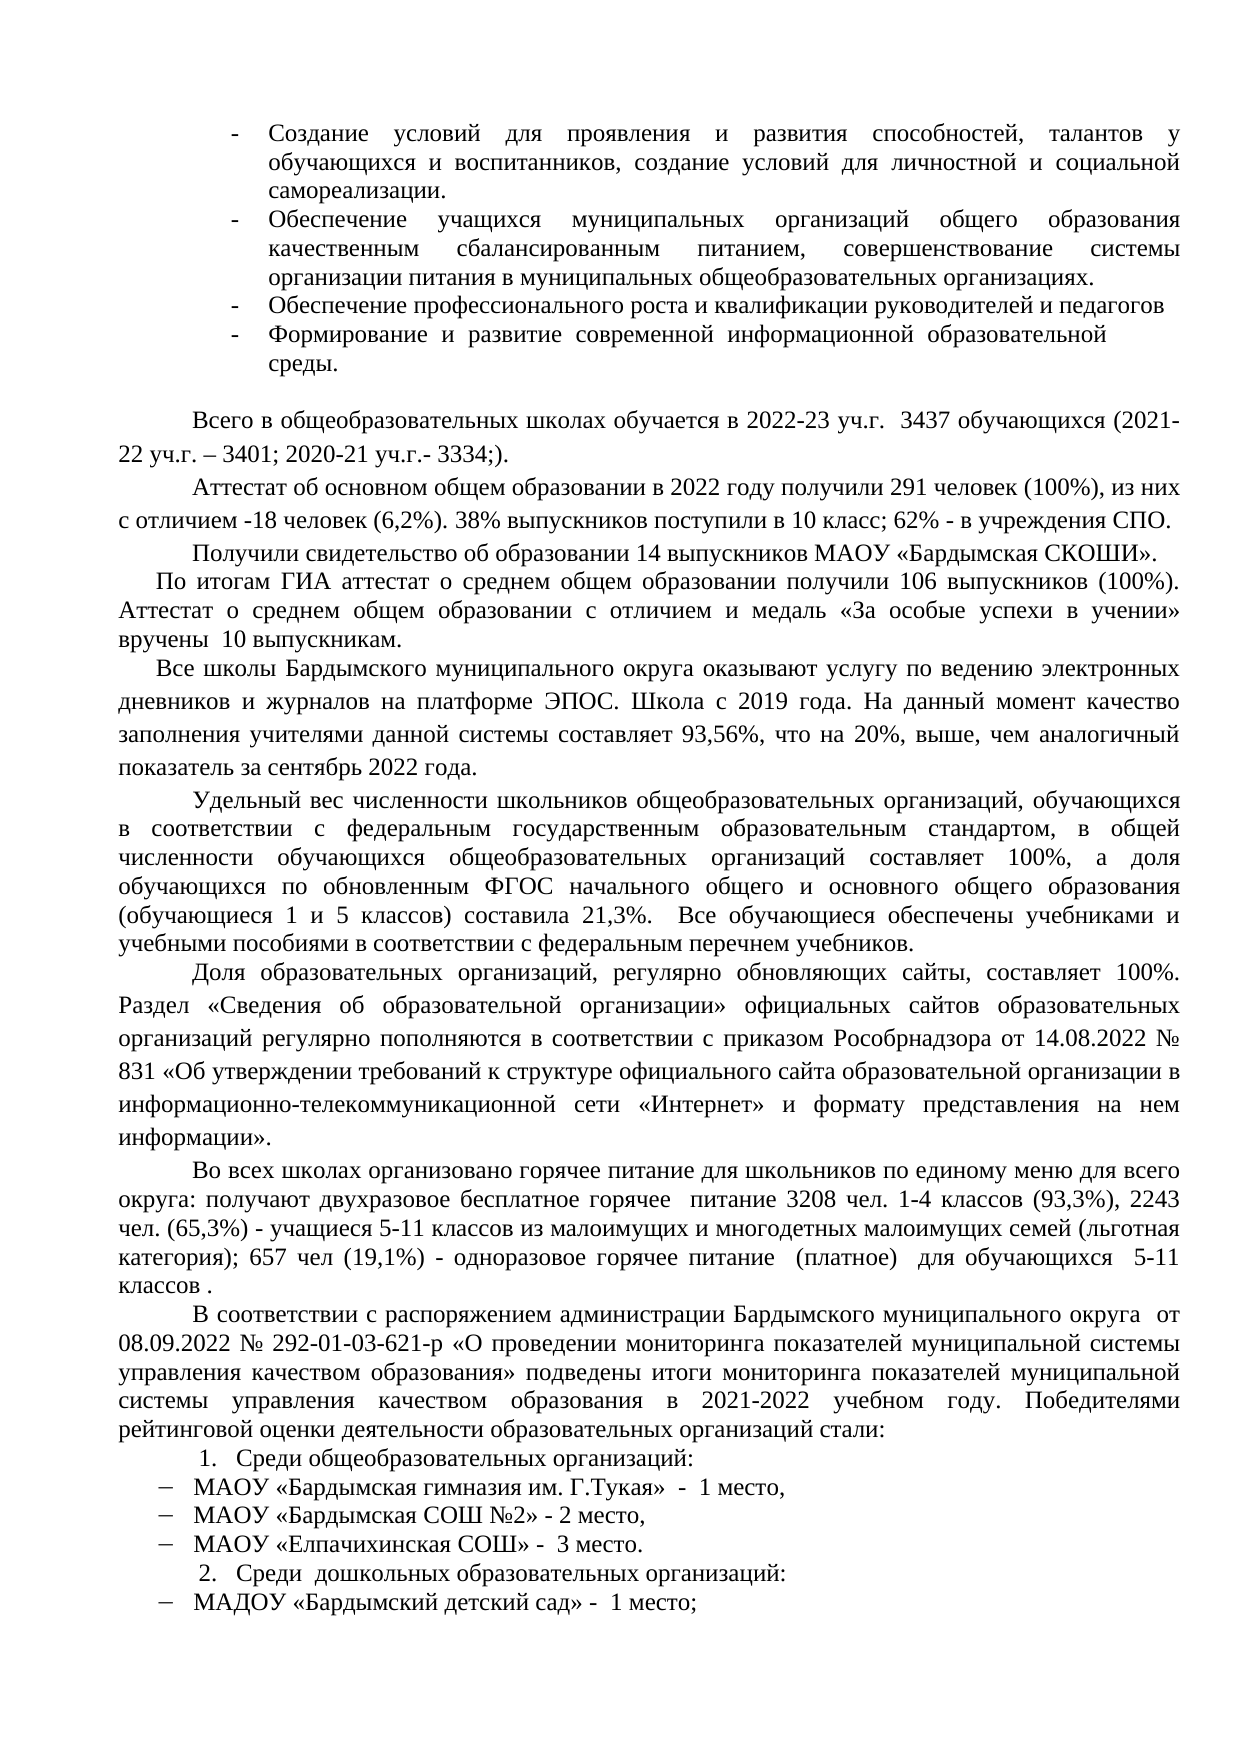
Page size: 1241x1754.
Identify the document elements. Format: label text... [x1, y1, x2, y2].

list МАОУ «Бардымская СОШ №2» - 2 место, [156, 1500, 1181, 1529]
text В соответствии с распоряжением администрации Бардымского муниципального округа от 08.09.2022 № 292-01-03-621-р «О проведении мониторинга показателей муниципальной системы управления качеством образования» подведены итоги мониторинга показателей муниципальной системы управления качеством образования в 2021-2022 учебном году. Победителями рейтинговой оценки деятельности образовательных организаций стали: [118, 1299, 1181, 1443]
text По итогам ГИА аттестат о среднем общем образовании получили 106 выпускников (100%). Аттестат о среднем общем образовании с отличием и медаль «За особые успехи в учении» вручены 10 выпускникам. [118, 566, 1181, 653]
text Получили свидетельство об образовании 14 выпускников МАОУ «Бардымская СКОШИ». [118, 538, 1181, 566]
list МАОУ «Бардымская гимназия им. Г.Тукая» - 1 место, [156, 1472, 1181, 1500]
text Все школы Бардымского муниципального округа оказывают услугу по ведению электронных дневников и журналов на платформе ЭПОС. Школа с 2019 года. На данный момент качество заполнения учителями данной системы составляет 93,56%, что на 20%, выше, чем аналогичный показатель за сентябрь 2022 года. [118, 653, 1181, 686]
list Обеспечение профессионального роста и квалификации руководителей и педагогов [231, 291, 1181, 319]
text Все школы Бардымского муниципального округа оказывают услугу по ведению электронных дневников и журналов на платформе ЭПОС. Школа с 2019 года. На данный момент качество заполнения учителями данной системы составляет 93,56%, что на 20%, выше, чем аналогичный показатель за сентябрь 2022 года. [118, 747, 1181, 781]
list МАОУ «Елпачихинская СОШ» - 3 место. [156, 1529, 1181, 1558]
text Доля образовательных организаций, регулярно обновляющих сайты, составляет 100%. Раздел «Сведения об образовательной организации» официальных сайтов образовательных организаций регулярно пополняются в соответствии с приказом Рособрнадзора от 14.08.2022 № 831 «Об утверждении требований к структуре официального сайта образовательной организации в информационно-телекоммуникационной сети «Интернет» и формату представления на нем информации». [118, 957, 1181, 1151]
list Среди дошкольных образовательных организаций: [198, 1558, 1181, 1587]
list Создание условий для проявления и развития способностей, талантов у обучающихся и воспитанников, создание условий для личностной и социальной самореализации. [231, 118, 1181, 204]
list Среди общеобразовательных организаций: [198, 1443, 1181, 1472]
text Во всех школах организовано горячее питание для школьников по единому меню для всего округа: получают двухразовое бесплатное горячее питание 3208 чел. 1-4 классов (93,3%), 2243 чел. (65,3%) - учащиеся 5-11 классов из малоимущих и многодетных малоимущих семей (льготная категория); 657 чел (19,1%) - одноразовое горячее питание (платное) для обучающихся 5-11 классов . [118, 1155, 1181, 1299]
list Обеспечение учащихся муниципальных организаций общего образования качественным сбалансированным питанием, совершенствование системы организации питания в муниципальных общеобразовательных организациях. [231, 204, 1181, 291]
text Всего в общеобразовательных школах обучается в 2022-23 уч.г. 3437 обучающихся (2021-22 уч.г. – 3401; 2020-21 уч.г.- 3334;). [118, 406, 1181, 467]
text Аттестат об основном общем образовании в 2022 году получили 291 человек (100%), из них с отличием -18 человек (6,2%). 38% выпускников поступили в 10 класс; 62% - в учреждения СПО. [118, 472, 1181, 533]
list МАДОУ «Бардымский детский сад» - 1 место; [604, 1587, 1181, 1615]
text Удельный вес численности школьников общеобразовательных организаций, обучающихся в соответствии с федеральным государственным образовательным стандартом, в общей численности обучающихся общеобразовательных организаций составляет 100%, а доля обучающихся по обновленным ФГОС начального общего и основного общего образования (обучающиеся 1 и 5 классов) составила 21,3%. Все обучающиеся обеспечены учебниками и учебными пособиями в соответствии с федеральным перечнем учебников. [118, 785, 1181, 957]
subtitle Формирование и развитие современной информационной образовательной среды. [231, 319, 1107, 377]
